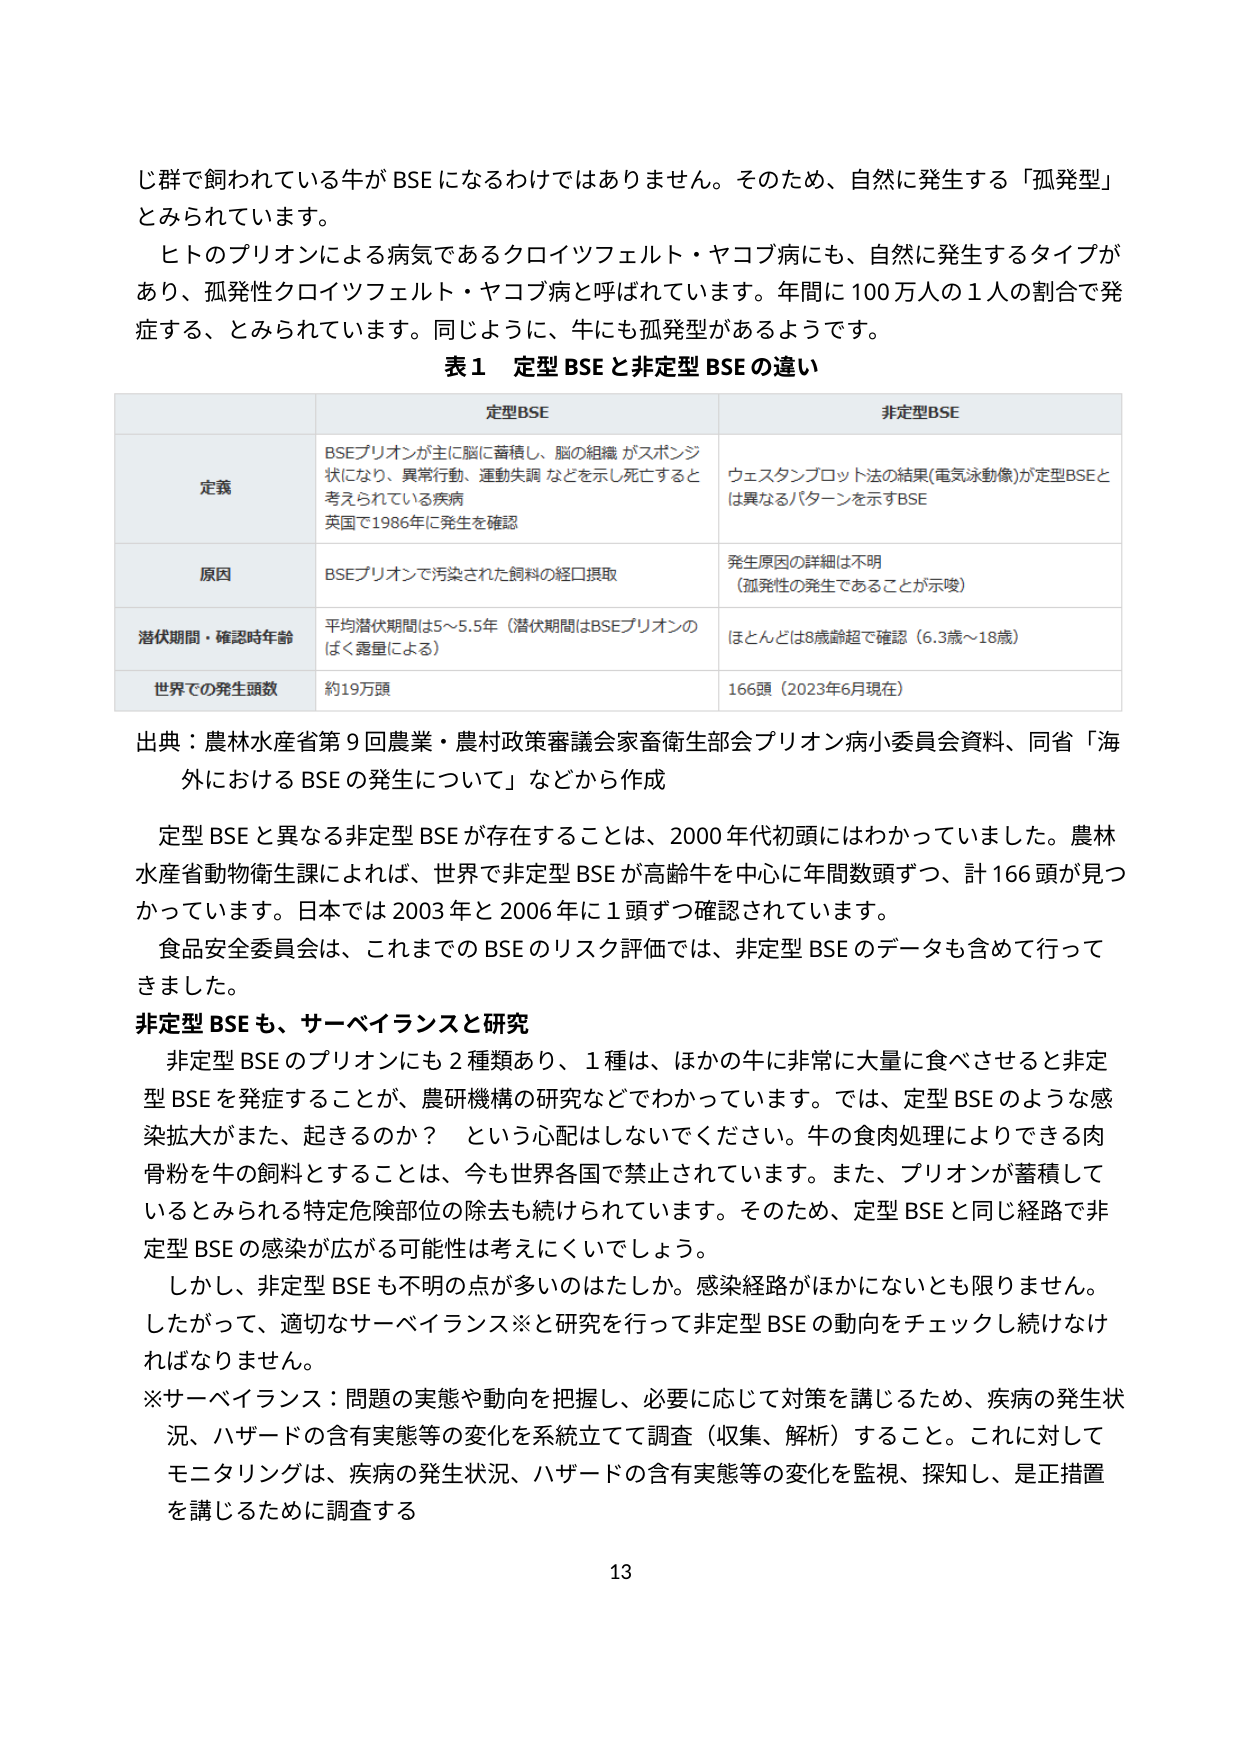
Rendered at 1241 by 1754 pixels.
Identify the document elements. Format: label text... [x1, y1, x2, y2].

text ヒトのプリオンによる病気であるクロイツフェルト・ヤコブ病にも、自然に発生するタイプがあり、孤発性クロイツフェルト・ヤコブ病と呼ばれています。年間に100万人の１人の割合で発症する、とみられています。同じように、牛にも孤発型があるようです。 [135, 235, 1128, 347]
text 表１ 定型BSEと非定型BSEの違い [112, 347, 1128, 385]
text 非定型BSEのプリオンにも2種類あり、１種は、ほかの牛に非常に大量に食べさせると非定型BSEを発症することが、農研機構の研究などでわかっています。では、定型BSEのような感染拡大がまた、起きるのか？ という心配はしないでください。牛の食肉処理によりできる肉骨粉を牛の飼料とすることは、今も世界各国で禁止されています。また、プリオンが蓄積しているとみられる特定危険部位の除去も続けられています。そのため、定型BSEと同じ経路で非定型BSEの感染が広がる可能性は考えにくいでしょう。 [143, 1041, 1128, 1266]
text ※サーベイランス：問題の実態や動向を把握し、必要に応じて対策を講じるため、疾病の発生状況、ハザードの含有実態等の変化を系統立てて調査（収集、解析）すること。これに対してモニタリングは、疾病の発生状況、ハザードの含有実態等の変化を監視、探知し、是正措置を講じるために調査する [143, 1378, 1128, 1528]
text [135, 160, 1128, 235]
text 非定型BSEも、サーベイランスと研究 [135, 1003, 1128, 1041]
text 定型BSEと異なる非定型BSEが存在することは、2000年代初頭にはわかっていました。農林水産省動物衛生課によれば、世界で非定型BSEが高齢牛を中心に年間数頭ずつ、計166頭が見つかっています。日本では2003年と2006年に１頭ずつ確認されています。 [135, 816, 1128, 928]
picture [112, 391, 1128, 715]
text 食品安全委員会は、これまでのBSEのリスク評価では、非定型BSEのデータも含めて行ってきました。 [135, 928, 1128, 1003]
text 出典：農林水産省第9回農業・農村政策審議会家畜衛生部会プリオン病小委員会資料、同省「海外におけるBSEの発生について」などから作成 [112, 722, 1128, 797]
text しかし、非定型BSEも不明の点が多いのはたしか。感染経路がほかにないとも限りません。したがって、適切なサーベイランス※と研究を行って非定型BSEの動向をチェックし続けなければなりません。 [143, 1266, 1128, 1378]
